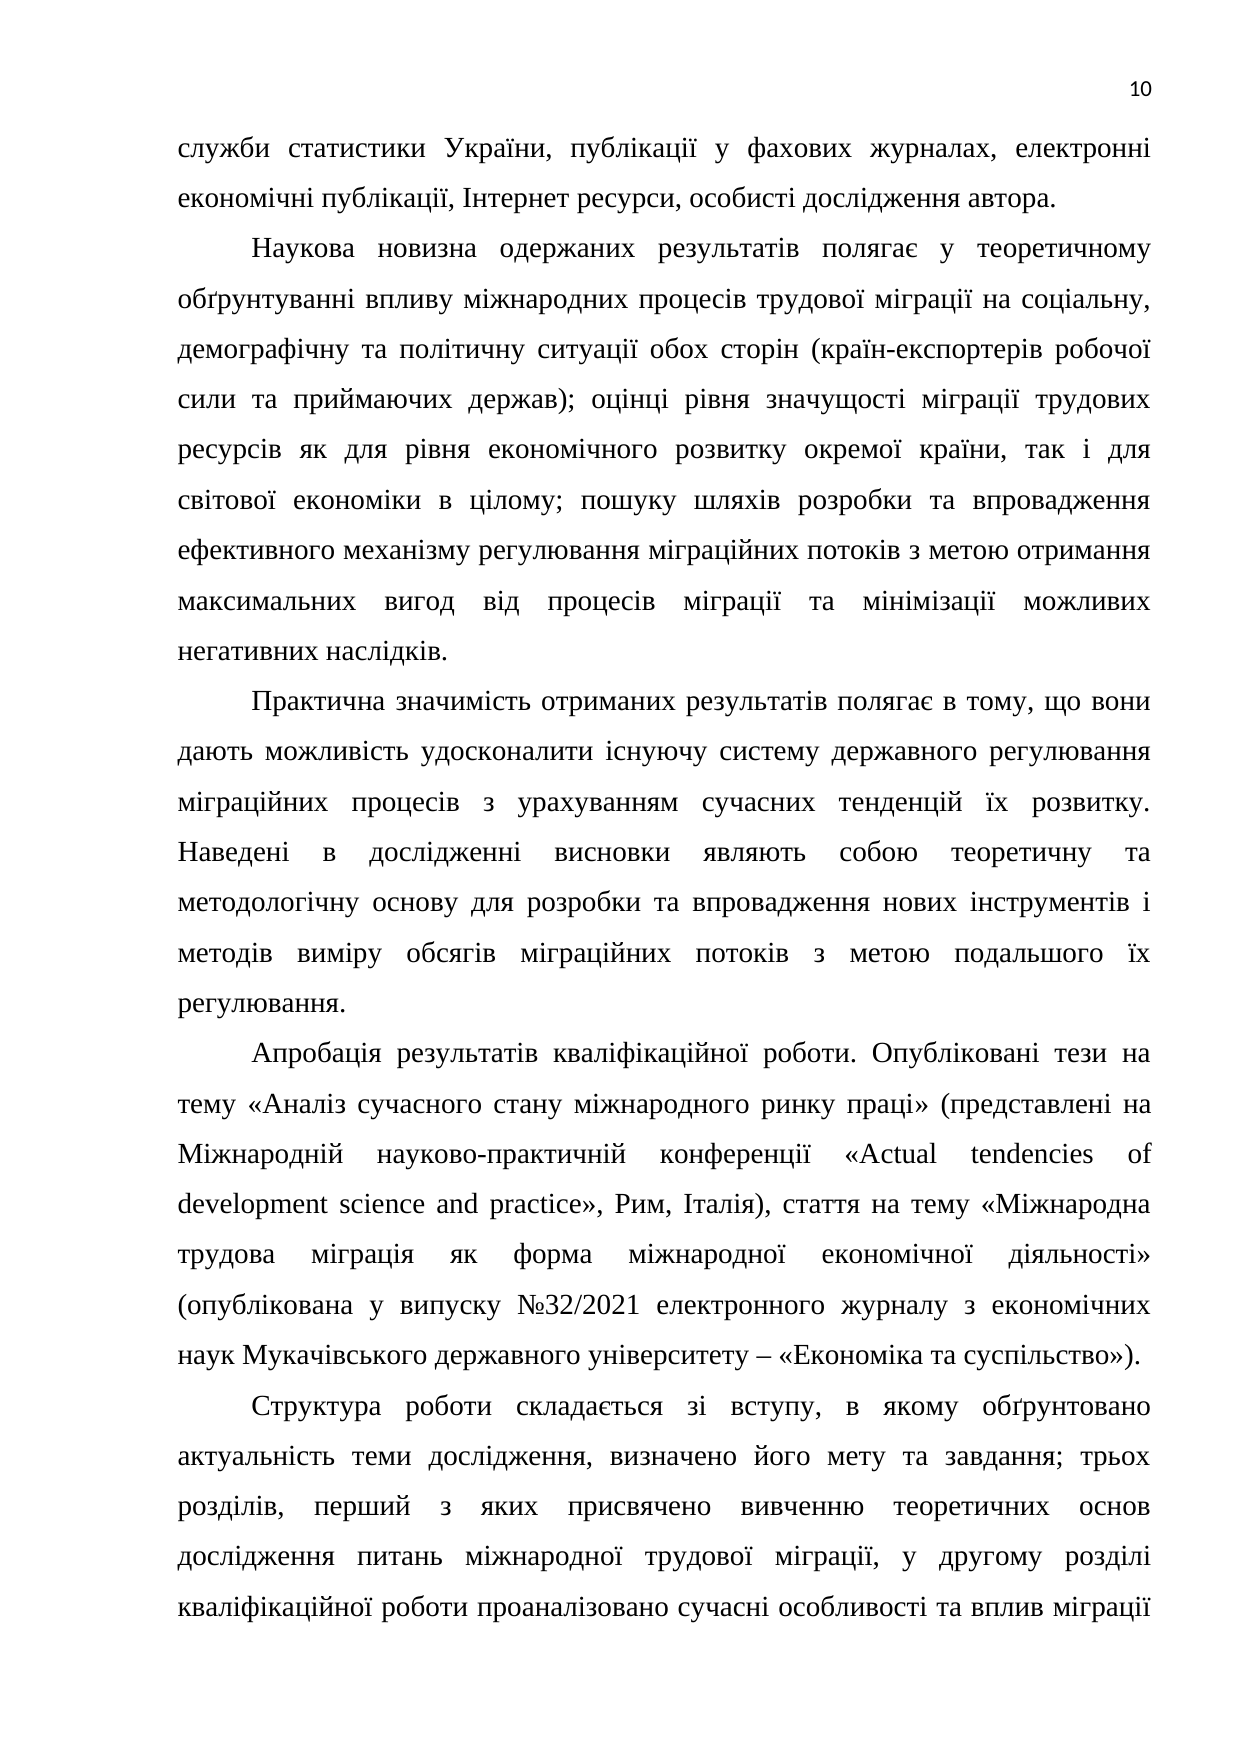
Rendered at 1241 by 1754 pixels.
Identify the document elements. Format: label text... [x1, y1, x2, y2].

text Наукова новизна одержаних результатів полягає у теоретичному обґрунтуванні впливу міжнародних процесів трудової міграції на соціальну, демографічну та політичну ситуації обох сторін (країн-експортерів робочої сили та приймаючих держав); оцінці рівня значущості міграції трудових ресурсів як для рівня економічного розвитку окремої країни, так і для світової економіки в цілому; пошуку шляхів розробки та впровадження ефективного механізму регулювання міграційних потоків з метою отримання максимальних вигод від процесів міграції та мінімізації можливих негативних наслідків. [177, 230, 1152, 666]
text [177, 130, 1152, 214]
text Практична значимість отриманих результатів полягає в тому, що вони дають можливість удосконалити існуючу систему державного регулювання міграційних процесів з урахуванням сучасних тенденцій їх розвитку. Наведені в дослідженні висновки являють собою теоретичну та методологічну основу для розробки та впровадження нових інструментів і методів виміру обсягів міграційних потоків з метою подальшого їх регулювання. [177, 683, 1152, 1019]
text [177, 1388, 1152, 1622]
text Апробація результатів кваліфікаційної роботи. Опубліковані тези на тему «Аналіз сучасного стану міжнародного ринку праці» (представлені на Міжнародній науково-практичній конференції «Аctual tendencies of development science and practice», Рим, Італія), стаття на тему «Міжнародна трудова міграція як форма міжнародної економічної діяльності» (опублікована у випуску №32/2021 електронного журналу з економічних наук Мукачівського державного університету – «Економіка та суспільство»). [177, 1035, 1152, 1371]
